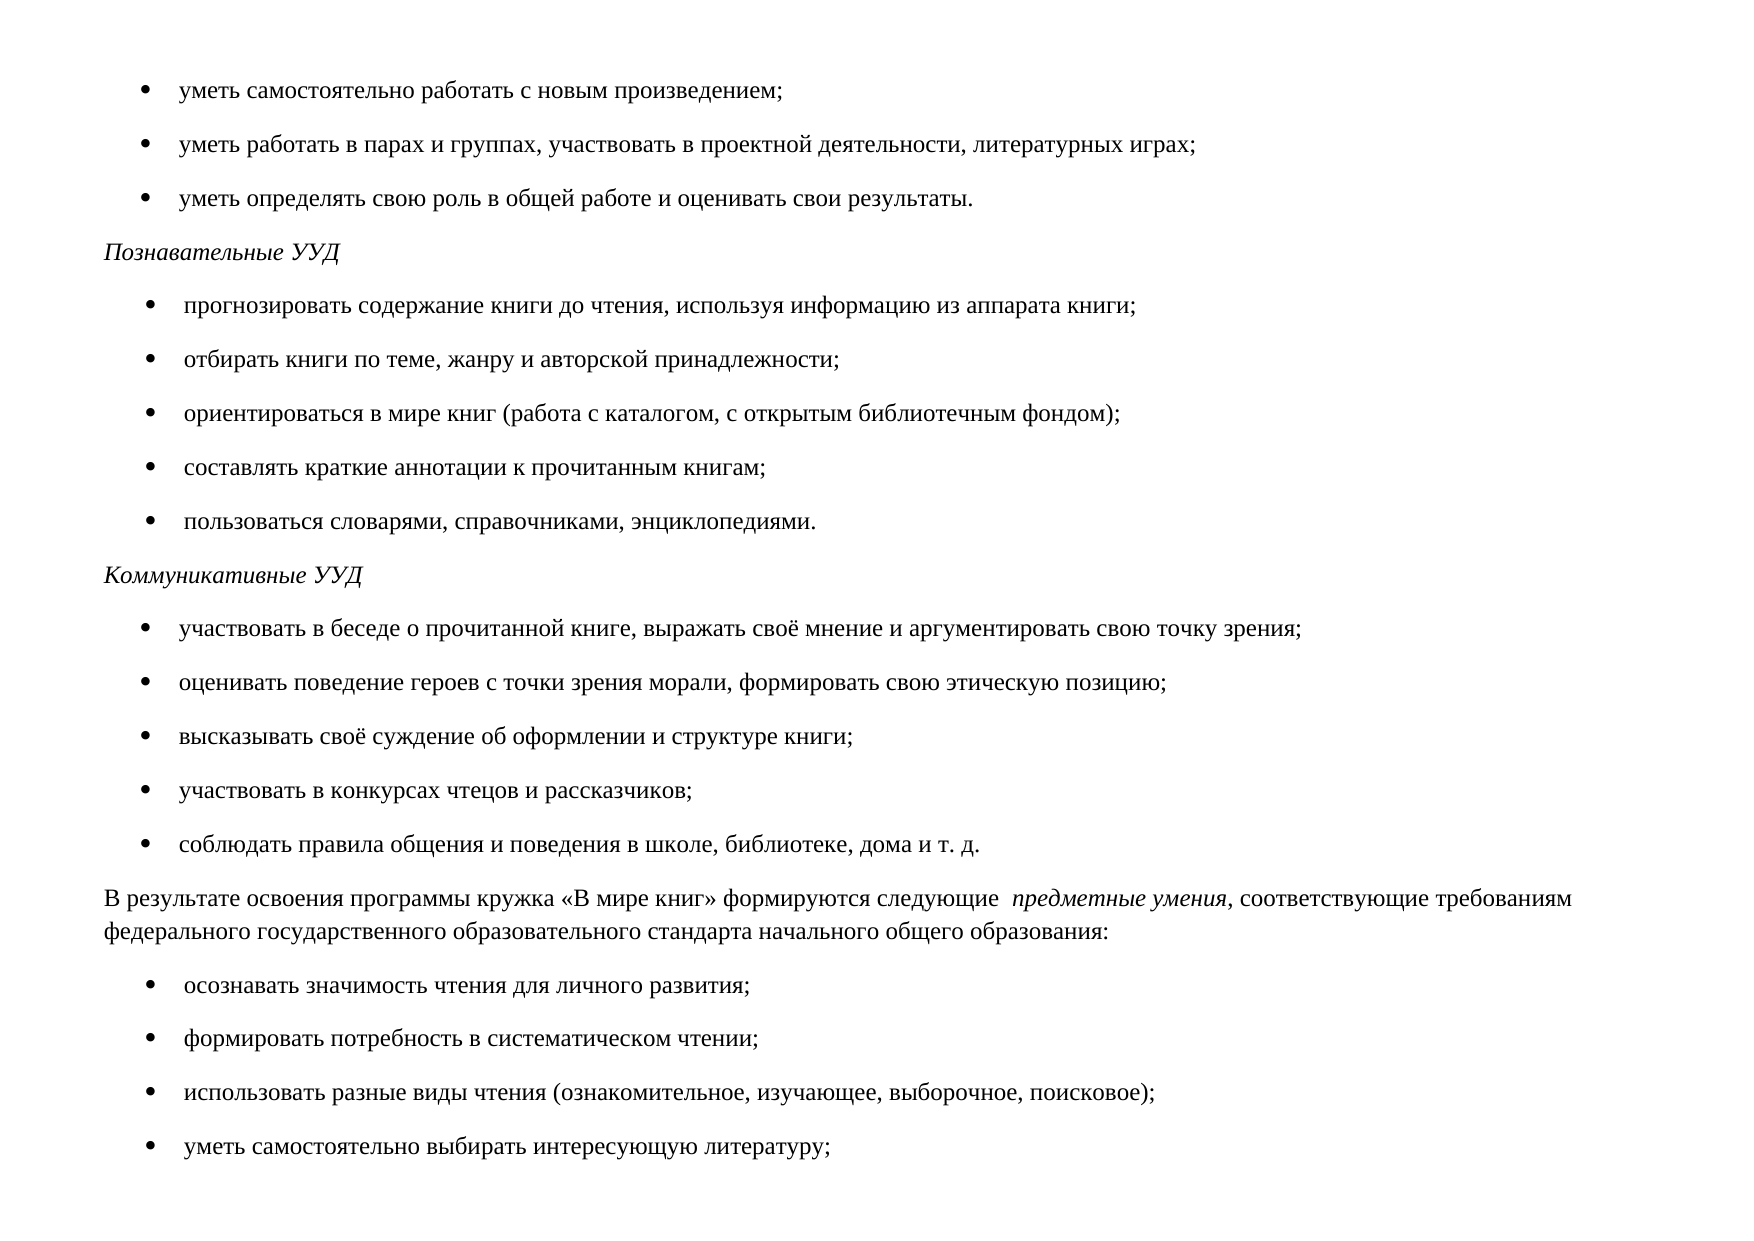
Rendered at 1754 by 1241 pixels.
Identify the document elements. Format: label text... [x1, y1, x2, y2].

list участвовать в беседе о прочитанной книге, выражать своё мнение и аргументировать свою точку зрения; [141, 613, 1716, 642]
list уметь самостоятельно работать с новым произведением; [141, 75, 1716, 104]
list уметь определять свою роль в общей работе и оценивать свои результаты. [141, 183, 1716, 211]
list использовать разные виды чтения (ознакомительное, изучающее, выборочное, поисковое); [146, 1077, 1716, 1106]
list прогнозировать содержание книги до чтения, используя информацию из аппарата книги; [146, 290, 1716, 319]
text В результате освоения программы кружка «В мире книг» формируются следующие предметные умения, соответствующие требованиям федерального государственного образовательного стандарта начального общего образования: [103, 883, 1716, 944]
list отбирать книги по теме, жанру и авторской принадлежности; [146, 344, 1716, 373]
list участвовать в конкурсах чтецов и рассказчиков; [141, 775, 1716, 804]
list осознавать значимость чтения для личного развития; [146, 970, 1716, 998]
list формировать потребность в систематическом чтении; [146, 1023, 1716, 1052]
list соблюдать правила общения и поведения в школе, библиотеке, дома и т. д. [141, 829, 1716, 858]
text Познавательные УУД [103, 237, 1716, 265]
list высказывать своё суждение об оформлении и структуре книги; [141, 721, 1716, 750]
list ориентироваться в мире книг (работа с каталогом, с открытым библиотечным фондом); [146, 398, 1716, 427]
text Коммуникативные УУД [103, 560, 1716, 588]
list составлять краткие аннотации к прочитанным книгам; [146, 452, 1716, 481]
list пользоваться словарями, справочниками, энциклопедиями. [146, 506, 1716, 534]
list оценивать поведение героев с точки зрения морали, формировать свою этическую позицию; [141, 667, 1716, 696]
list уметь работать в парах и группах, участвовать в проектной деятельности, литературных играх; [141, 129, 1716, 158]
list уметь самостоятельно выбирать интересующую литературу; [146, 1131, 1716, 1160]
